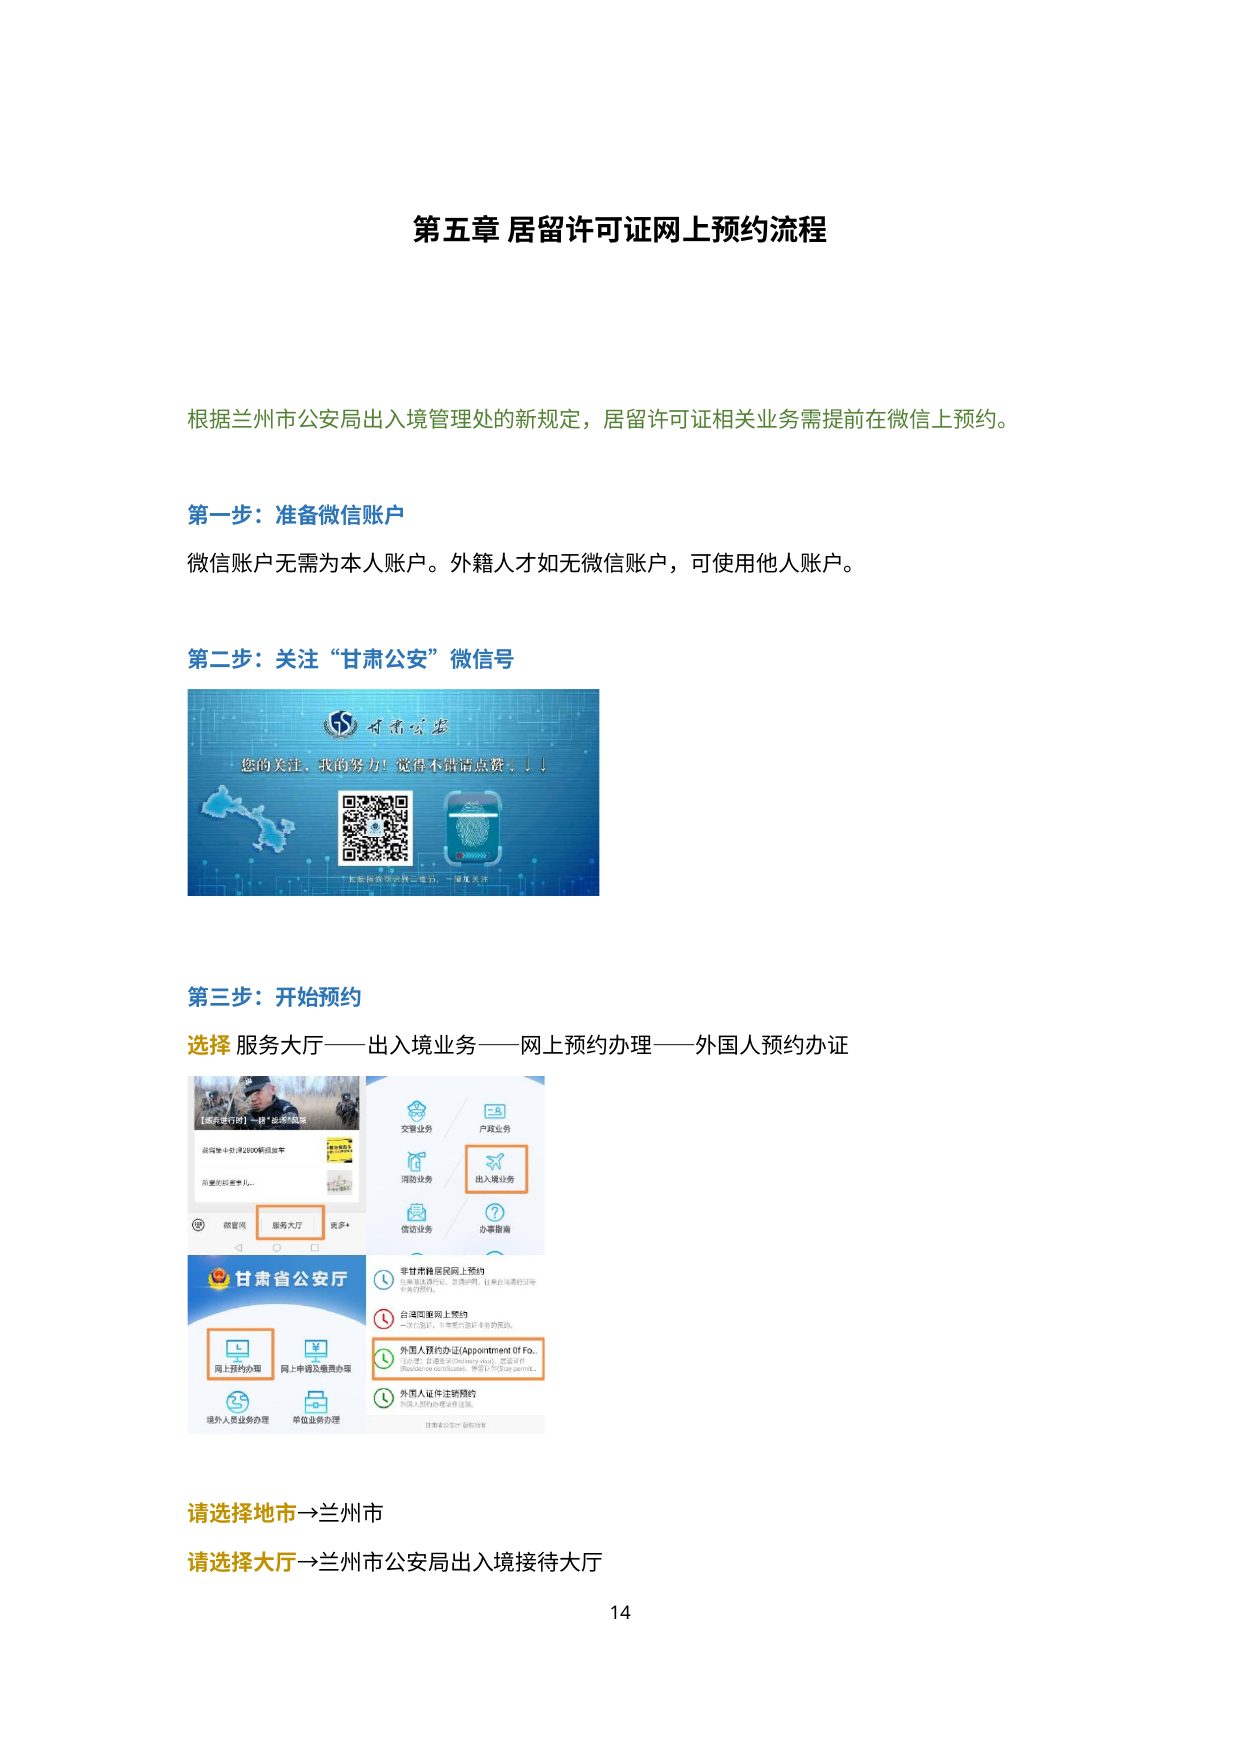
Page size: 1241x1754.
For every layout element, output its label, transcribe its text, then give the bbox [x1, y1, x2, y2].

text 选择 服务大厅——出入境业务——网上预约办理——外国人预约办证 [187, 1028, 1053, 1060]
picture [187, 1076, 545, 1434]
subtitle 第五章 居留许可证网上预约流程 [187, 195, 1053, 260]
picture [187, 689, 600, 896]
text 根据兰州市公安局出入境管理处的新规定，居留许可证相关业务需提前在微信上预约。 [187, 402, 1053, 434]
text 第三步：开始预约 [187, 979, 1053, 1012]
text 请选择地市→兰州市 [187, 1496, 1053, 1528]
text 第二步：关注“甘肃公安”微信号 [187, 641, 1053, 674]
text 微信账户无需为本人账户。外籍人才如无微信账户，可使用他人账户。 [187, 546, 1053, 578]
text 第一步：准备微信账户 [187, 497, 1053, 530]
text 请选择大厅→兰州市公安局出入境接待大厅 [187, 1544, 1053, 1577]
